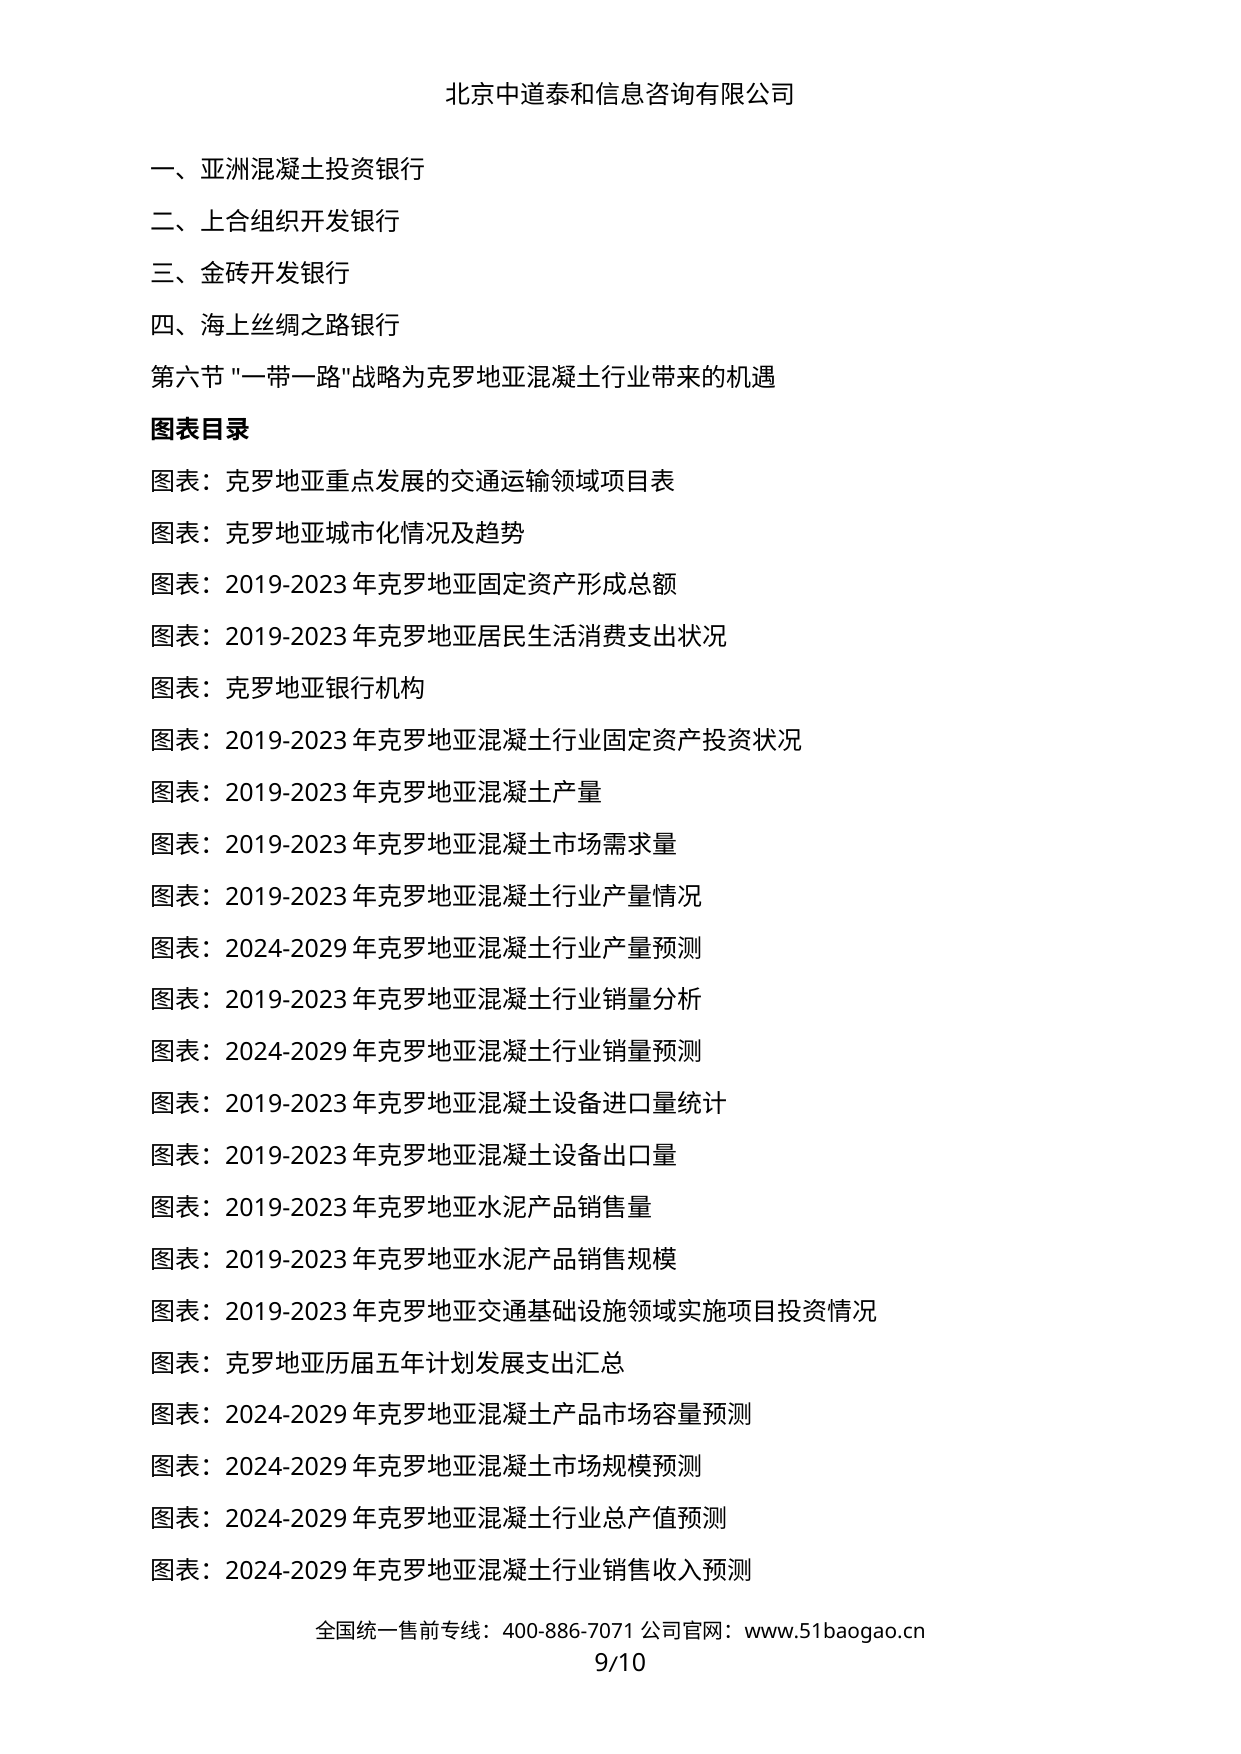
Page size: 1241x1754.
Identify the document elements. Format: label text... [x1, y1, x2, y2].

text 一、亚洲混凝土投资银行 [150, 150, 1090, 186]
text 图表：2019-2023年克罗地亚混凝土行业产量情况 [150, 876, 1090, 912]
text 图表：2024-2029年克罗地亚混凝土产品市场容量预测 [150, 1395, 1090, 1431]
text 图表：2019-2023年克罗地亚固定资产形成总额 [150, 565, 1090, 601]
text 图表：2019-2023年克罗地亚混凝土市场需求量 [150, 824, 1090, 861]
text 图表：2019-2023年克罗地亚水泥产品销售量 [150, 1187, 1090, 1224]
text 图表：2024-2029年克罗地亚混凝土市场规模预测 [150, 1447, 1090, 1483]
text 图表：2024-2029年克罗地亚混凝土行业产量预测 [150, 928, 1090, 964]
text 图表：克罗地亚历届五年计划发展支出汇总 [150, 1343, 1090, 1379]
text 二、上合组织开发银行 [150, 202, 1090, 238]
text 三、金砖开发银行 [150, 254, 1090, 290]
text 图表：2024-2029年克罗地亚混凝土行业总产值预测 [150, 1499, 1090, 1535]
text 四、海上丝绸之路银行 [150, 306, 1090, 342]
text 图表：2019-2023年克罗地亚混凝土行业固定资产投资状况 [150, 721, 1090, 757]
text 第六节 "一带一路"战略为克罗地亚混凝土行业带来的机遇 [150, 357, 1090, 394]
text 图表：2019-2023年克罗地亚混凝土行业销量分析 [150, 980, 1090, 1016]
text 图表：2019-2023年克罗地亚混凝土设备进口量统计 [150, 1084, 1090, 1120]
text 图表：克罗地亚城市化情况及趋势 [150, 513, 1090, 549]
text 图表：2019-2023年克罗地亚水泥产品销售规模 [150, 1239, 1090, 1276]
text 图表：2019-2023年克罗地亚居民生活消费支出状况 [150, 617, 1090, 653]
text 图表：克罗地亚银行机构 [150, 669, 1090, 705]
text 图表：克罗地亚重点发展的交通运输领域项目表 [150, 461, 1090, 497]
text 图表：2024-2029年克罗地亚混凝土行业销售收入预测 [150, 1551, 1090, 1587]
text 图表：2019-2023年克罗地亚交通基础设施领域实施项目投资情况 [150, 1291, 1090, 1327]
text 图表：2019-2023年克罗地亚混凝土产量 [150, 772, 1090, 809]
text 图表目录 [150, 409, 1090, 446]
text 图表：2024-2029年克罗地亚混凝土行业销量预测 [150, 1032, 1090, 1068]
text 图表：2019-2023年克罗地亚混凝土设备出口量 [150, 1136, 1090, 1172]
